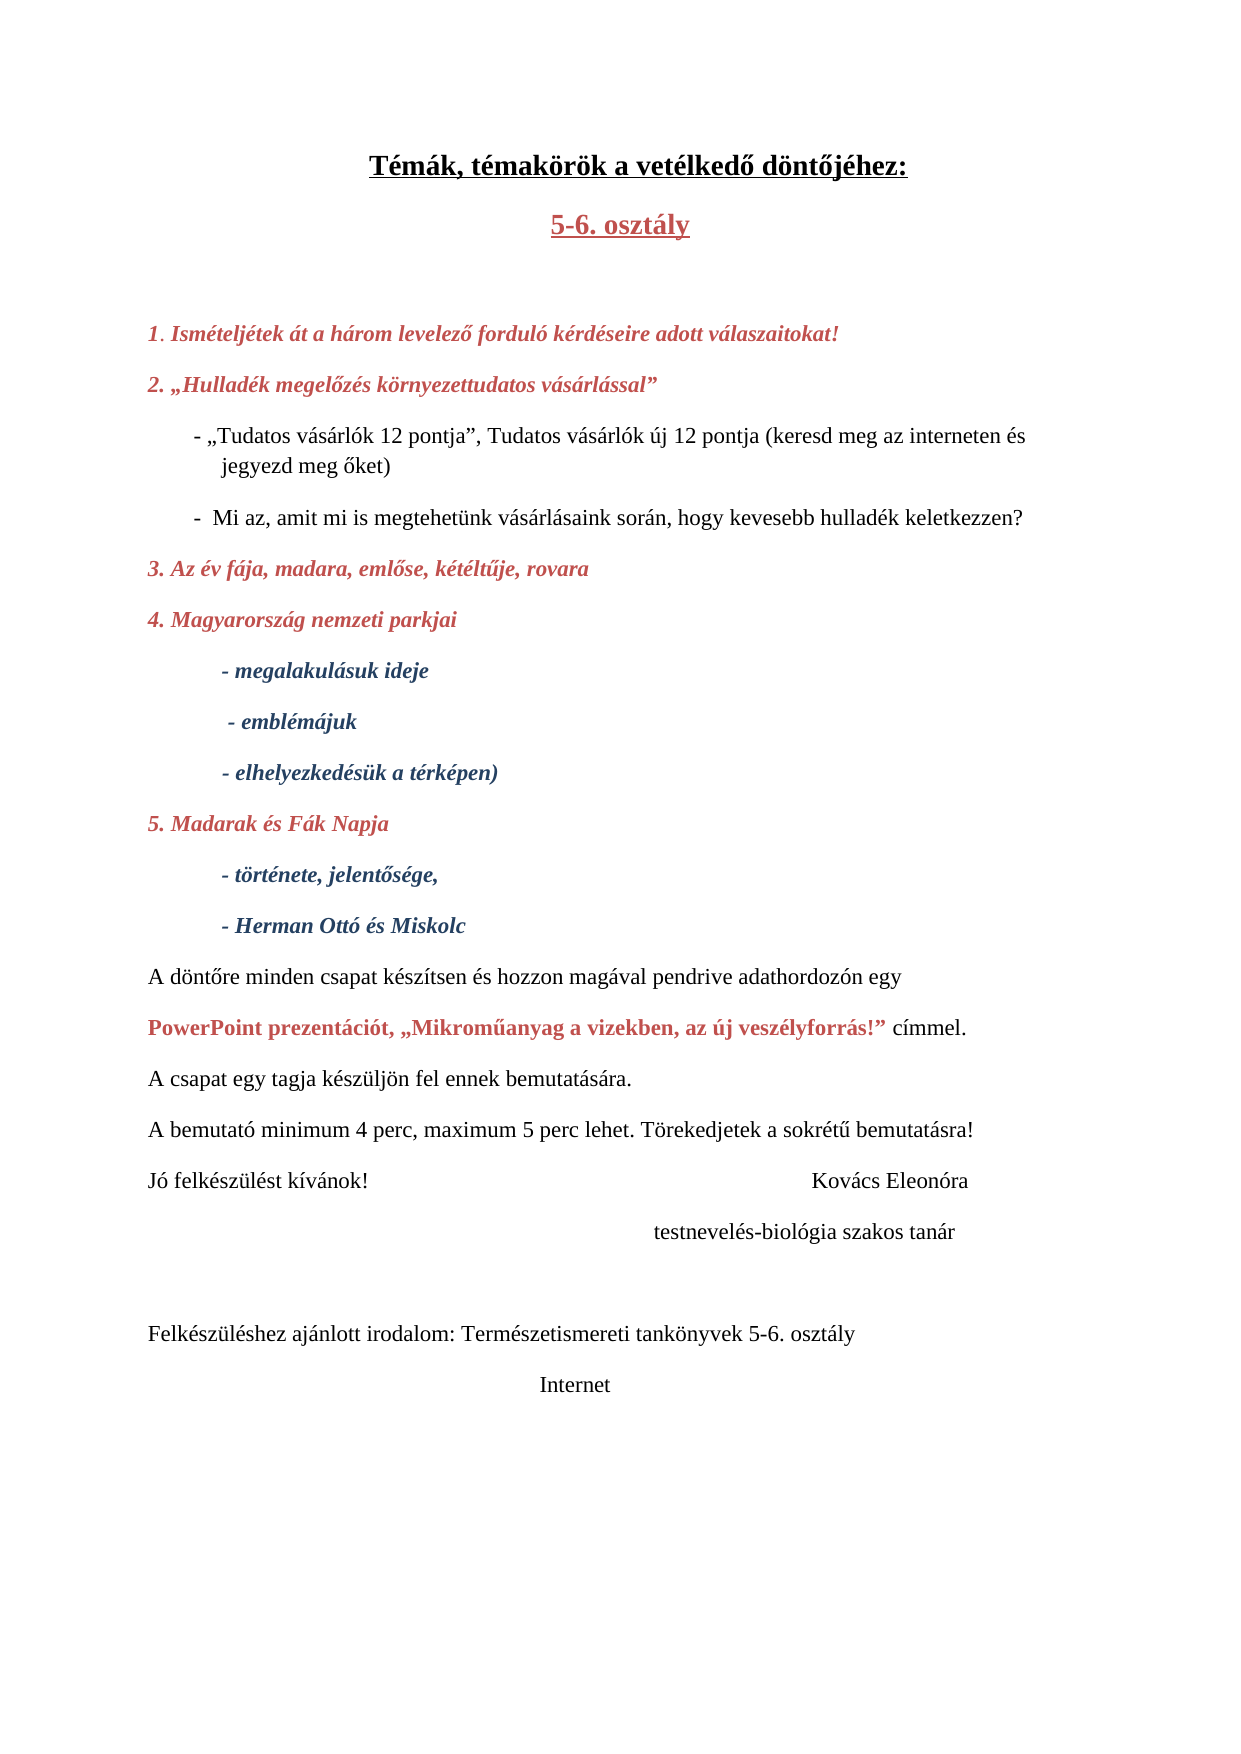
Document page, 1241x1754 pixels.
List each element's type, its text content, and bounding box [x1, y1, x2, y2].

text Témák, témakörök a vetélkedő döntőjéhez: [148, 148, 1093, 181]
text 1. Ismételjétek át a három levelező forduló kérdéseire adott válaszaitokat! [148, 320, 1093, 347]
text 4. Magyarország nemzeti parkjai [148, 606, 1093, 632]
text 2. „Hulladék megelőzés környezettudatos vásárlással” [148, 371, 1093, 398]
text - Mi az, amit mi is megtehetünk vásárlásaink során, hogy kevesebb hulladék keletkezzen? [148, 503, 1093, 530]
text - „Tudatos vásárlók 12 pontja”, Tudatos vásárlók új 12 pontja (keresd meg az interneten és jegyezd meg őket) [148, 422, 1093, 479]
text 3. Az év fája, madara, emlőse, kétéltűje, rovara [148, 554, 1093, 581]
text A döntőre minden csapat készítsen és hozzon magával pendrive adathordozón egy [148, 963, 1093, 989]
text PowerPoint prezentációt, „Mikroműanyag a vizekben, az új veszélyforrás!” címmel. [148, 1014, 1093, 1040]
text A csapat egy tagja készüljön fel ennek bemutatására. [148, 1065, 1093, 1091]
text A bemutató minimum 4 perc, maximum 5 perc lehet. Törekedjetek a sokrétű bemutatásra! [148, 1116, 1093, 1142]
text - emblémájuk [148, 708, 1093, 734]
text - Herman Ottó és Miskolc [148, 912, 1093, 938]
text testnevelés-biológia szakos tanár [148, 1218, 1093, 1244]
text Internet [148, 1371, 1093, 1398]
text - megalakulásuk ideje [148, 657, 1093, 683]
text 5-6. osztály [148, 207, 1093, 241]
text Felkészüléshez ajánlott irodalom: Természetismereti tankönyvek 5-6. osztály [148, 1320, 1093, 1347]
text - története, jelentősége, [148, 861, 1093, 887]
text 5. Madarak és Fák Napja [148, 810, 1093, 836]
text Jó felkészülést kívánok! Kovács Eleonóra [148, 1167, 1093, 1193]
text - elhelyezkedésük a térképen) [148, 759, 1093, 785]
